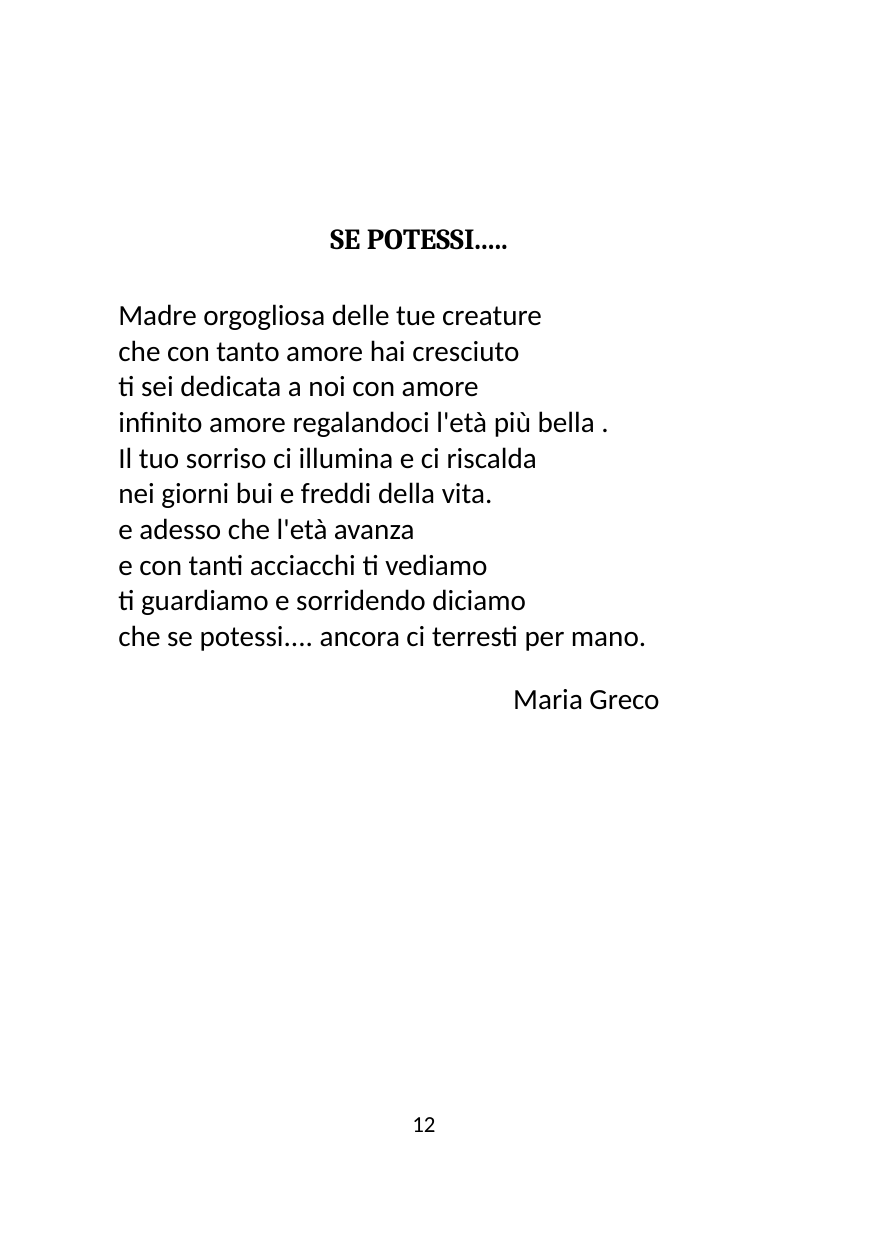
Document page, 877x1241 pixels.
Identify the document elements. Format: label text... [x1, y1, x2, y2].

text Il tuo sorriso ci illumina e ci riscalda [118, 440, 729, 475]
text nei giorni bui e freddi della vita. [118, 475, 729, 511]
text Maria Greco [118, 681, 729, 717]
text infinito amore regalandoci l'età più bella . [118, 404, 729, 440]
text Madre orgogliosa delle tue creature [118, 297, 729, 333]
text SE POTESSI..... [118, 223, 729, 257]
text che con tanto amore hai cresciuto [118, 333, 729, 368]
text che se potessi.... ancora ci terresti per mano. [118, 618, 729, 653]
text ti guardiamo e sorridendo diciamo [118, 582, 729, 618]
text ti sei dedicata a noi con amore [118, 368, 729, 404]
text e adesso che l'età avanza [118, 511, 729, 547]
text e con tanti acciacchi ti vediamo [118, 547, 729, 582]
